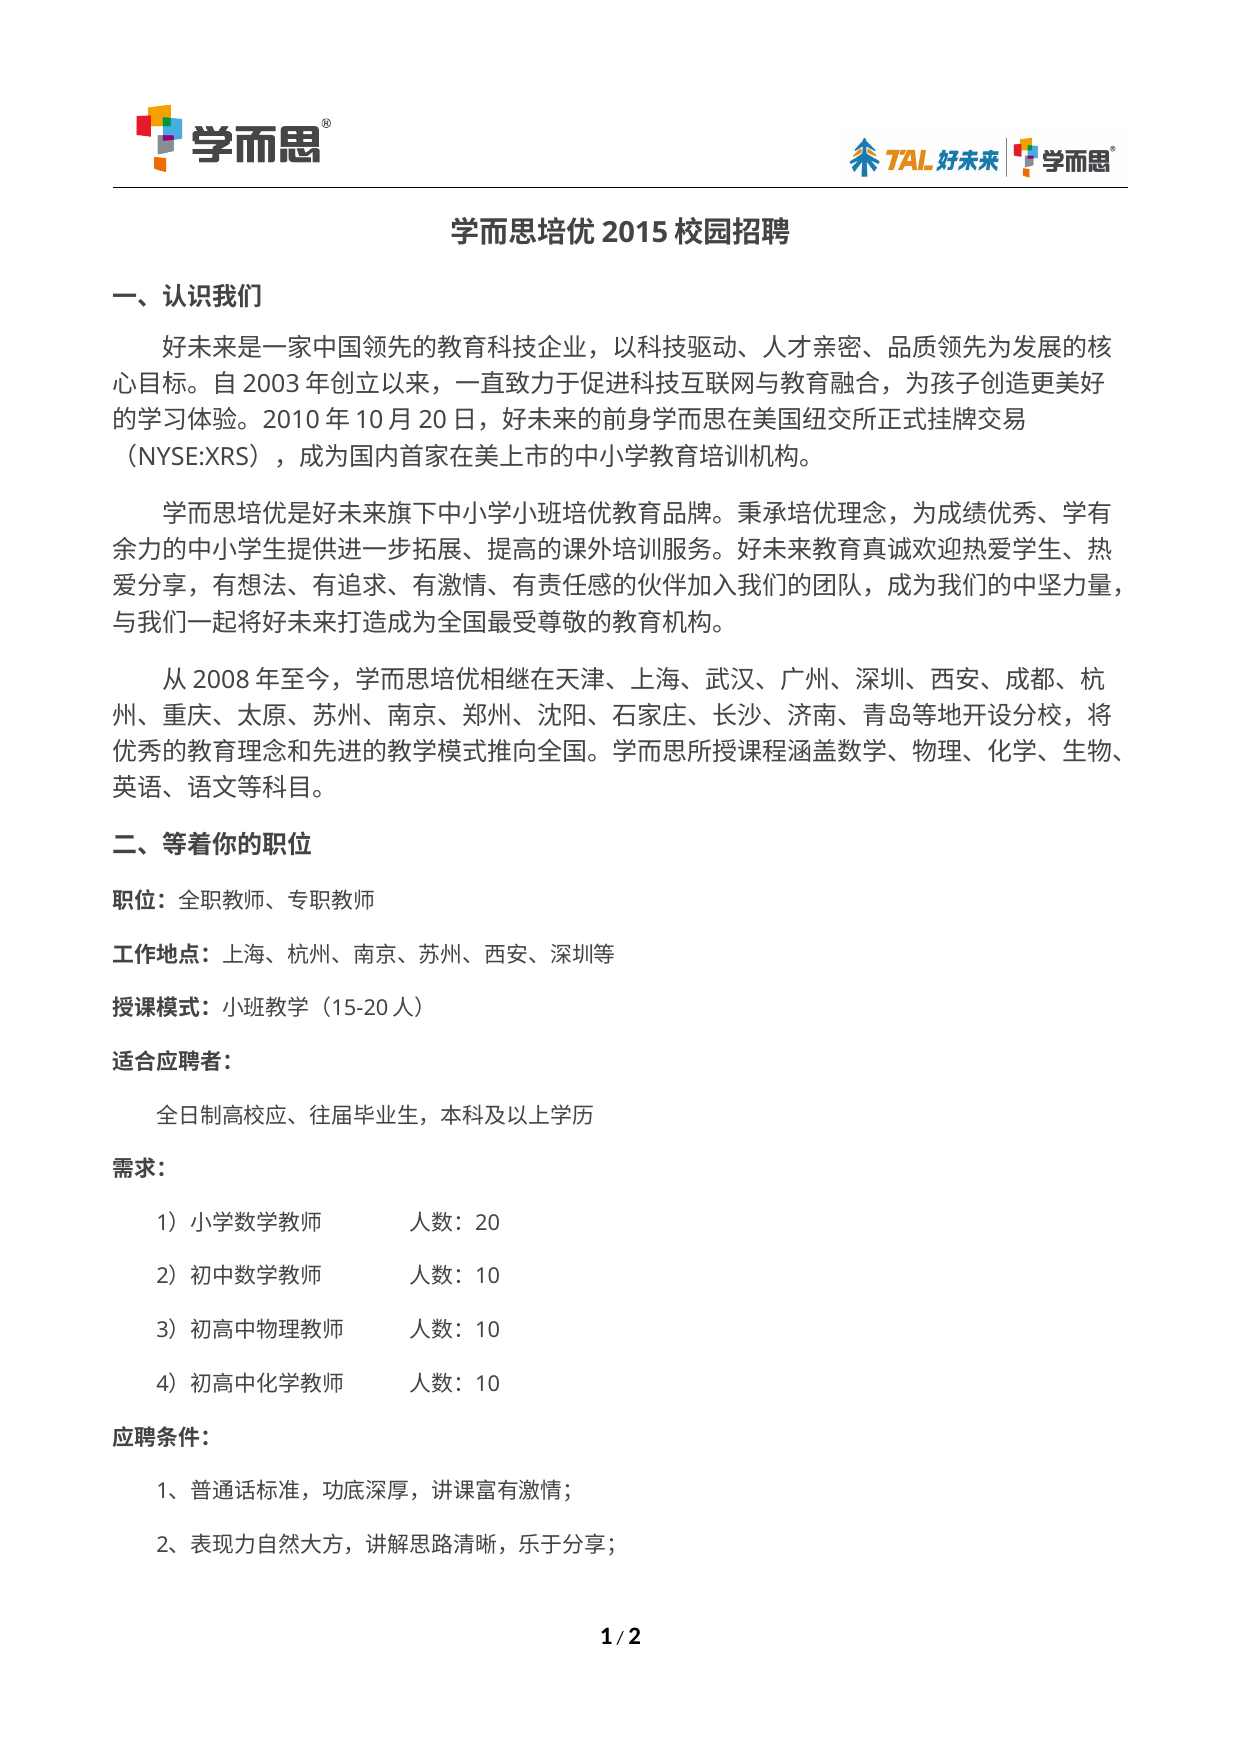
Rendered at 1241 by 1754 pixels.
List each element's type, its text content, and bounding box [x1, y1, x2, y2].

text 2）初中数学教师 人数：10 [112, 1257, 1128, 1290]
text 授课模式：小班教学（15-20人） [112, 989, 1128, 1022]
text 4）初高中化学教师 人数：10 [112, 1365, 1128, 1398]
picture [112, 88, 363, 185]
text 一、认识我们 [112, 262, 1128, 327]
text 学而思培优是好未来旗下中小学小班培优教育品牌。秉承培优理念，为成绩优秀、学有余力的中小学生提供进一步拓展、提高的课外培训服务。好未来教育真诚欢迎热爱学生、热爱分享，有想法、有追求、有激情、有责任感的伙伴加入我们的团队，成为我们的中坚力量，与我们一起将好未来打造成为全国最受尊敬的教育机构。 [112, 493, 1128, 638]
text 应聘条件： [112, 1418, 1128, 1451]
text 从2008年至今，学而思培优相继在天津、上海、武汉、广州、深圳、西安、成都、杭州、重庆、太原、苏州、南京、郑州、沈阳、石家庄、长沙、济南、青岛等地开设分校，将优秀的教育理念和先进的教学模式推向全国。学而思所授课程涵盖数学、物理、化学、生物、英语、语文等科目。 [112, 659, 1128, 804]
text 3）初高中物理教师 人数：10 [112, 1311, 1128, 1344]
text 全日制高校应、往届毕业生，本科及以上学历 [112, 1097, 1128, 1129]
text 1、普通话标准，功底深厚，讲课富有激情； [112, 1472, 1128, 1505]
text 需求： [112, 1150, 1128, 1183]
picture [840, 124, 1128, 185]
text 1）小学数学教师 人数：20 [112, 1204, 1128, 1237]
text 二、等着你的职位 [112, 825, 1128, 861]
text 工作地点：上海、杭州、南京、苏州、西安、深圳等 [112, 936, 1128, 968]
text 2、表现力自然大方，讲解思路清晰，乐于分享； [112, 1526, 1128, 1558]
text 好未来是一家中国领先的教育科技企业，以科技驱动、人才亲密、品质领先为发展的核心目标。自2003年创立以来，一直致力于促进科技互联网与教育融合，为孩子创造更美好的学习体验。2010年10月20日，好未来的前身学而思在美国纽交所正式挂牌交易（NYSE:XRS），成为国内首家在美上市的中小学教育培训机构。 [112, 327, 1128, 472]
text 职位：全职教师、专职教师 [112, 882, 1128, 915]
text 学而思培优2015校园招聘 [112, 197, 1128, 262]
text 适合应聘者： [112, 1043, 1128, 1076]
